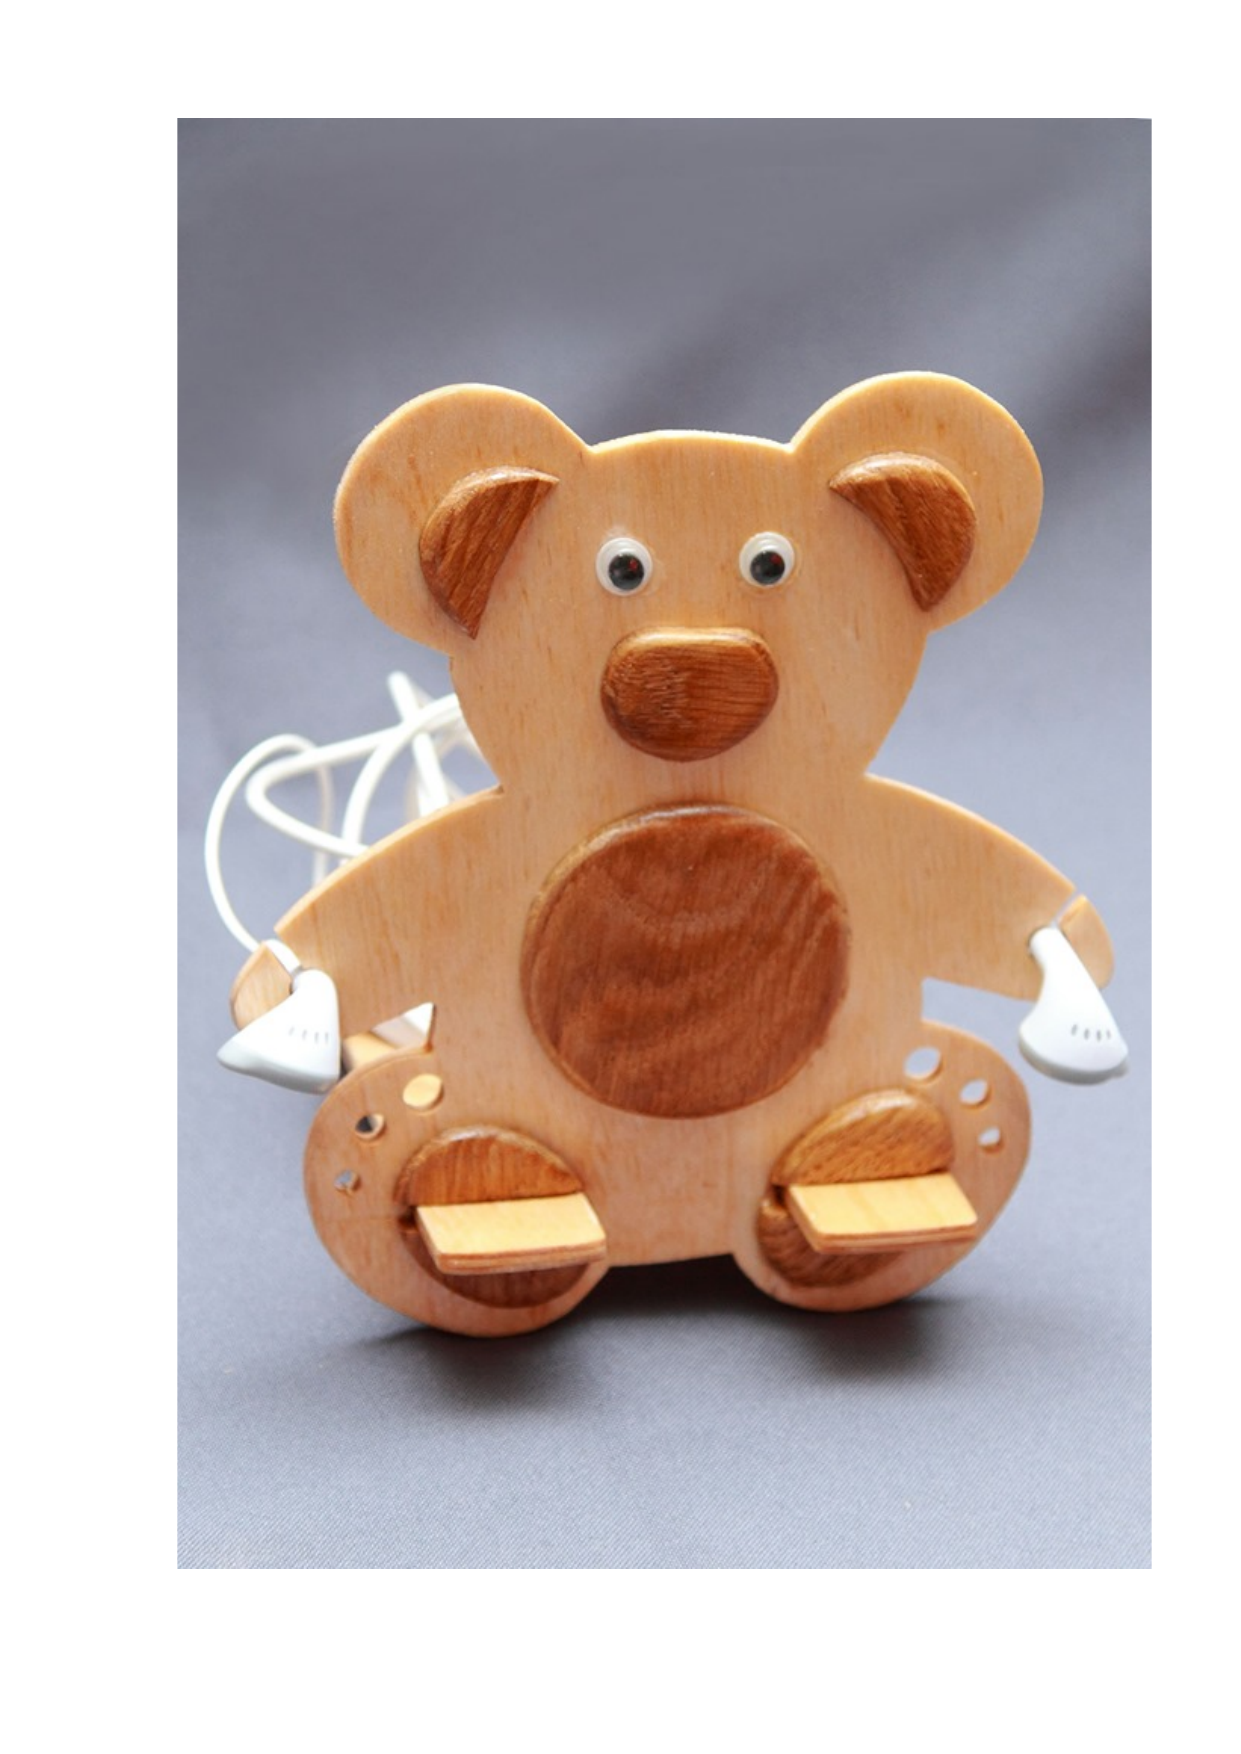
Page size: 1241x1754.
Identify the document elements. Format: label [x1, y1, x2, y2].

picture [177, 118, 1152, 1569]
